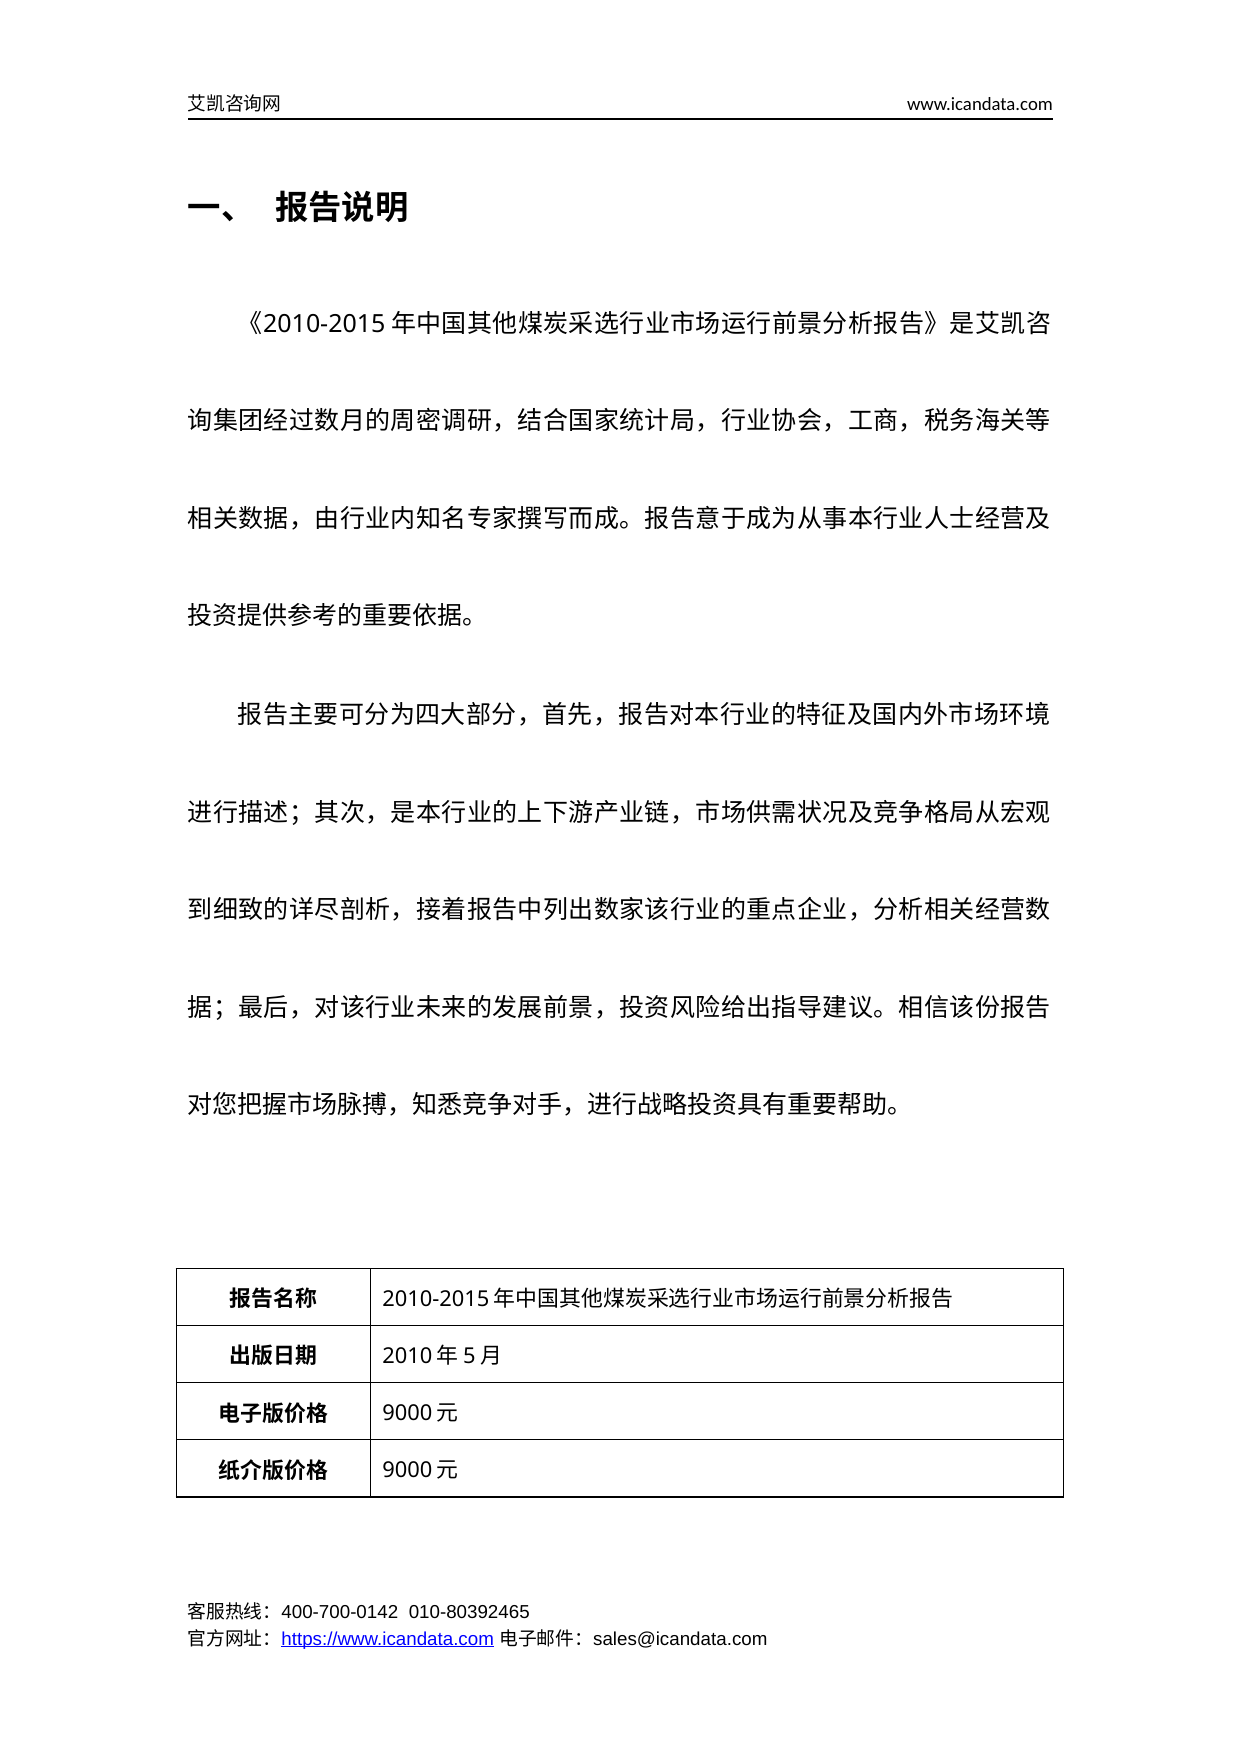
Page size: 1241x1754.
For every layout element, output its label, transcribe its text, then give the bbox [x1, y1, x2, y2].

table_cell 纸介版价格 [177, 1440, 370, 1496]
table_cell 9000元 [371, 1440, 1063, 1496]
text 《2010-2015年中国其他煤炭采选行业市场运行前景分析报告》是艾凯咨询集团经过数月的周密调研，结合国家统计局，行业协会，工商，税务海关等相关数据，由行业内知名专家撰写而成。报告意于成为从事本行业人士经营及投资提供参考的重要依据。 [187, 289, 1053, 646]
text 报告主要可分为四大部分，首先，报告对本行业的特征及国内外市场环境进行描述；其次，是本行业的上下游产业链，市场供需状况及竞争格局从宏观到细致的详尽剖析，接着报告中列出数家该行业的重点企业，分析相关经营数据；最后，对该行业未来的发展前景，投资风险给出指导建议。相信该份报告对您把握市场脉搏，知悉竞争对手，进行战略投资具有重要帮助。 [187, 681, 1053, 1136]
table_cell 出版日期 [177, 1326, 370, 1382]
table_cell 9000元 [371, 1383, 1063, 1439]
table_header 报告名称 [177, 1269, 370, 1325]
table_cell 2010年5月 [371, 1326, 1063, 1382]
table_header 2010-2015年中国其他煤炭采选行业市场运行前景分析报告 [371, 1269, 1063, 1325]
subtitle 报告说明 [187, 172, 1053, 237]
table_cell 电子版价格 [177, 1383, 370, 1439]
